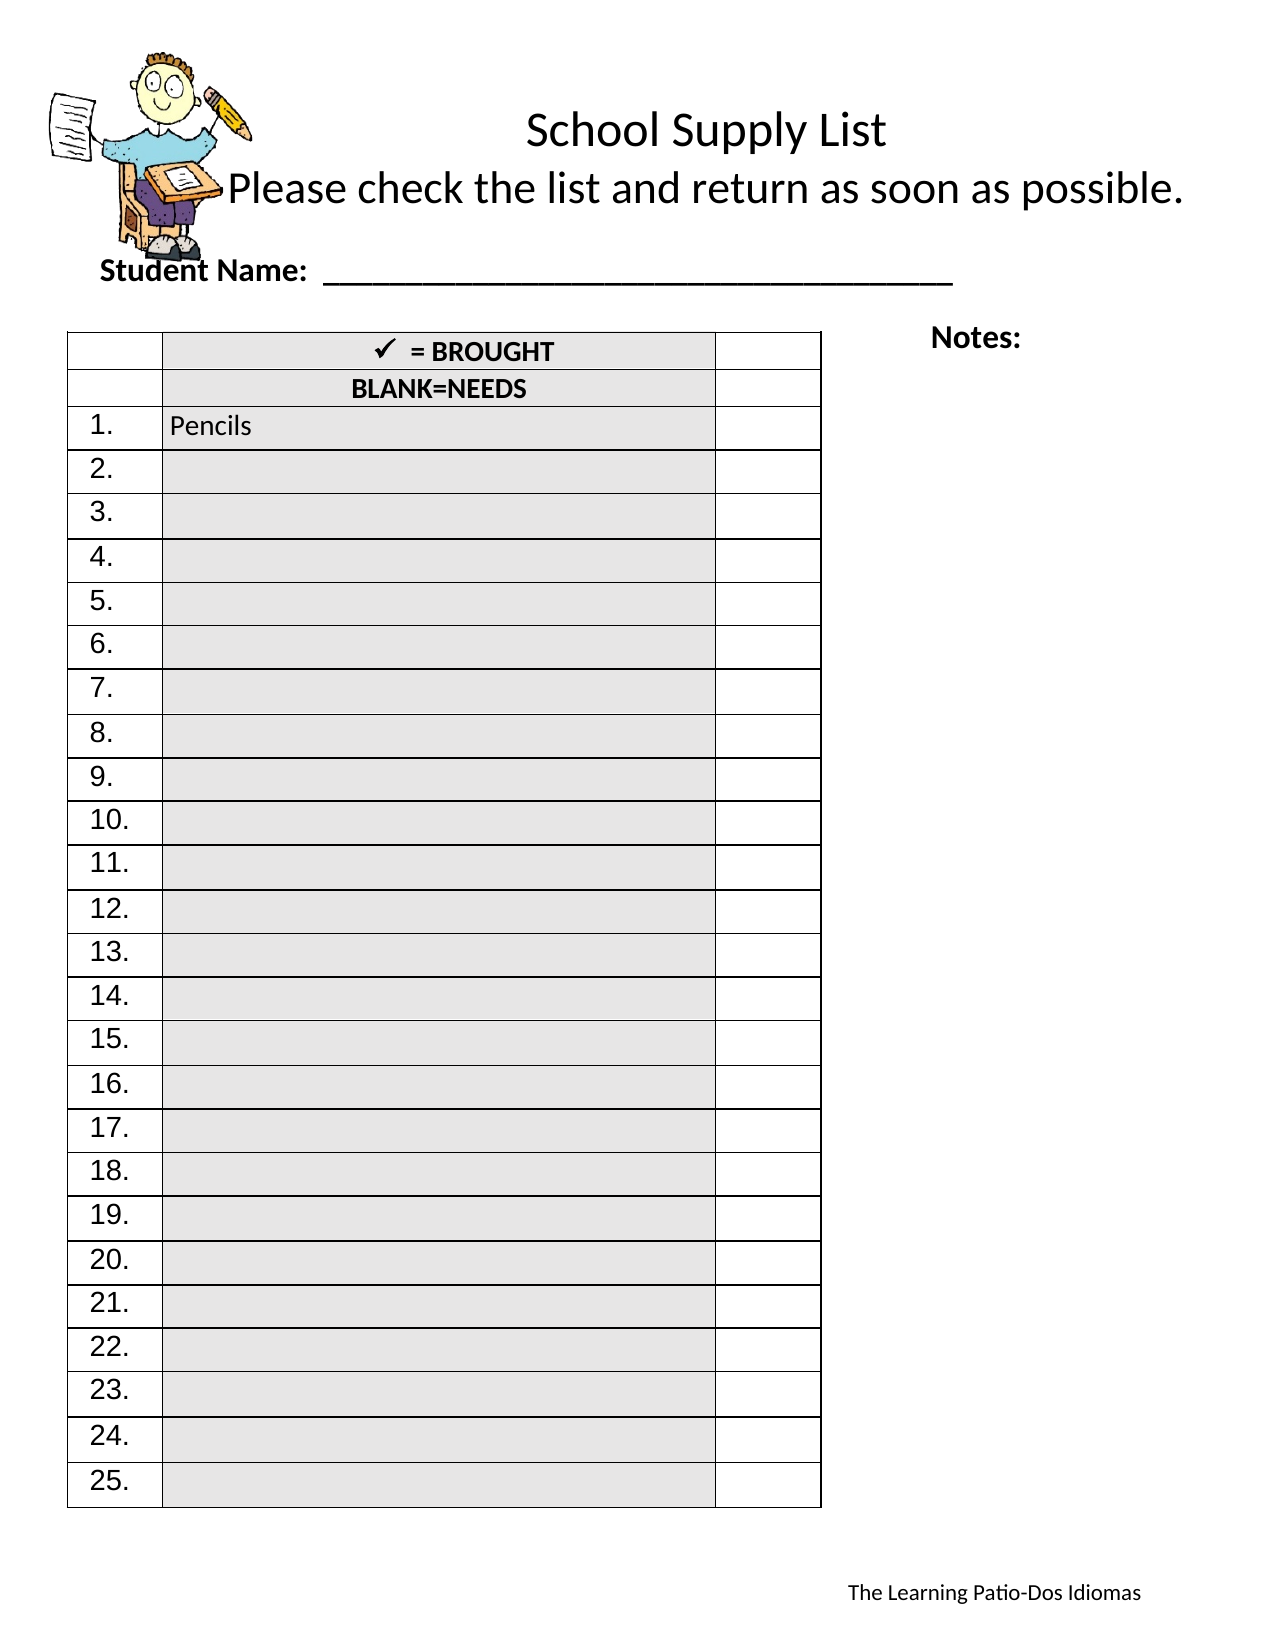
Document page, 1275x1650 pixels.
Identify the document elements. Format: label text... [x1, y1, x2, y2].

table_cell [716, 1021, 820, 1065]
table_cell [163, 451, 715, 493]
table_cell [68, 1418, 162, 1461]
table_cell [68, 1242, 162, 1284]
table_cell [163, 626, 715, 668]
table_cell [716, 1242, 820, 1284]
table_cell [68, 978, 162, 1019]
table_cell [716, 670, 820, 713]
text Student Name: ______________________________________ [47, 249, 1200, 289]
table_cell [68, 802, 162, 844]
table_cell [716, 934, 820, 976]
table_cell [716, 370, 820, 406]
table_cell [163, 846, 715, 889]
table_cell [163, 891, 715, 933]
table_header = BROUGHT [163, 333, 715, 368]
table_cell [716, 1372, 820, 1416]
table_cell [716, 1110, 820, 1152]
table_cell [716, 891, 820, 933]
table_cell [68, 1197, 162, 1240]
table_cell [163, 934, 715, 976]
table_cell [716, 978, 820, 1019]
table_cell [68, 934, 162, 976]
table_cell [163, 540, 715, 581]
picture [48, 52, 253, 262]
table_cell [163, 1329, 715, 1371]
table_cell [716, 451, 820, 493]
table_cell [68, 451, 162, 493]
table_cell [716, 759, 820, 800]
table_cell [68, 1021, 162, 1065]
table_cell [716, 1153, 820, 1195]
table_cell [68, 846, 162, 889]
table_cell [716, 540, 820, 581]
table_cell [68, 1066, 162, 1108]
table_cell [163, 494, 715, 538]
table_cell [716, 1329, 820, 1371]
table_cell [163, 1242, 715, 1284]
table_cell [163, 1197, 715, 1240]
table_cell [163, 1021, 715, 1065]
table_cell [68, 1153, 162, 1195]
text Notes: [75, 316, 1200, 357]
table_cell [716, 715, 820, 757]
table_cell [163, 1372, 715, 1416]
table_cell Pencils [163, 407, 715, 449]
table_cell [68, 1110, 162, 1152]
table_cell [163, 715, 715, 757]
table_cell [68, 1463, 162, 1507]
table_cell [716, 1463, 820, 1507]
table_cell [163, 1110, 715, 1152]
table_cell [68, 494, 162, 538]
table_cell [716, 802, 820, 844]
table_cell [163, 1463, 715, 1507]
table_cell [716, 494, 820, 538]
table_cell [68, 1286, 162, 1327]
table_cell [68, 891, 162, 933]
table_cell [163, 670, 715, 713]
table_cell [68, 759, 162, 800]
table_cell BLANK=NEEDS [163, 370, 715, 406]
table_header [716, 333, 820, 368]
table_cell [716, 1066, 820, 1108]
table_cell [163, 1153, 715, 1195]
table_cell [68, 626, 162, 668]
table_cell [716, 1197, 820, 1240]
table_header [68, 333, 162, 368]
table_cell [68, 670, 162, 713]
table_cell [163, 1066, 715, 1108]
table_cell [163, 1286, 715, 1327]
table_cell [716, 1286, 820, 1327]
table_cell [163, 802, 715, 844]
table_cell [68, 370, 162, 406]
table_cell [716, 626, 820, 668]
table_cell [68, 583, 162, 625]
table_cell [163, 759, 715, 800]
table_cell [68, 407, 162, 449]
table_cell [716, 1418, 820, 1461]
table_cell [716, 846, 820, 889]
table_cell [68, 1372, 162, 1416]
table_cell [716, 407, 820, 449]
table_cell [163, 1418, 715, 1461]
table_cell [68, 1329, 162, 1371]
table_cell [163, 978, 715, 1019]
table_cell [716, 583, 820, 625]
table_cell [68, 715, 162, 757]
table_cell [68, 540, 162, 581]
table_cell [163, 583, 715, 625]
